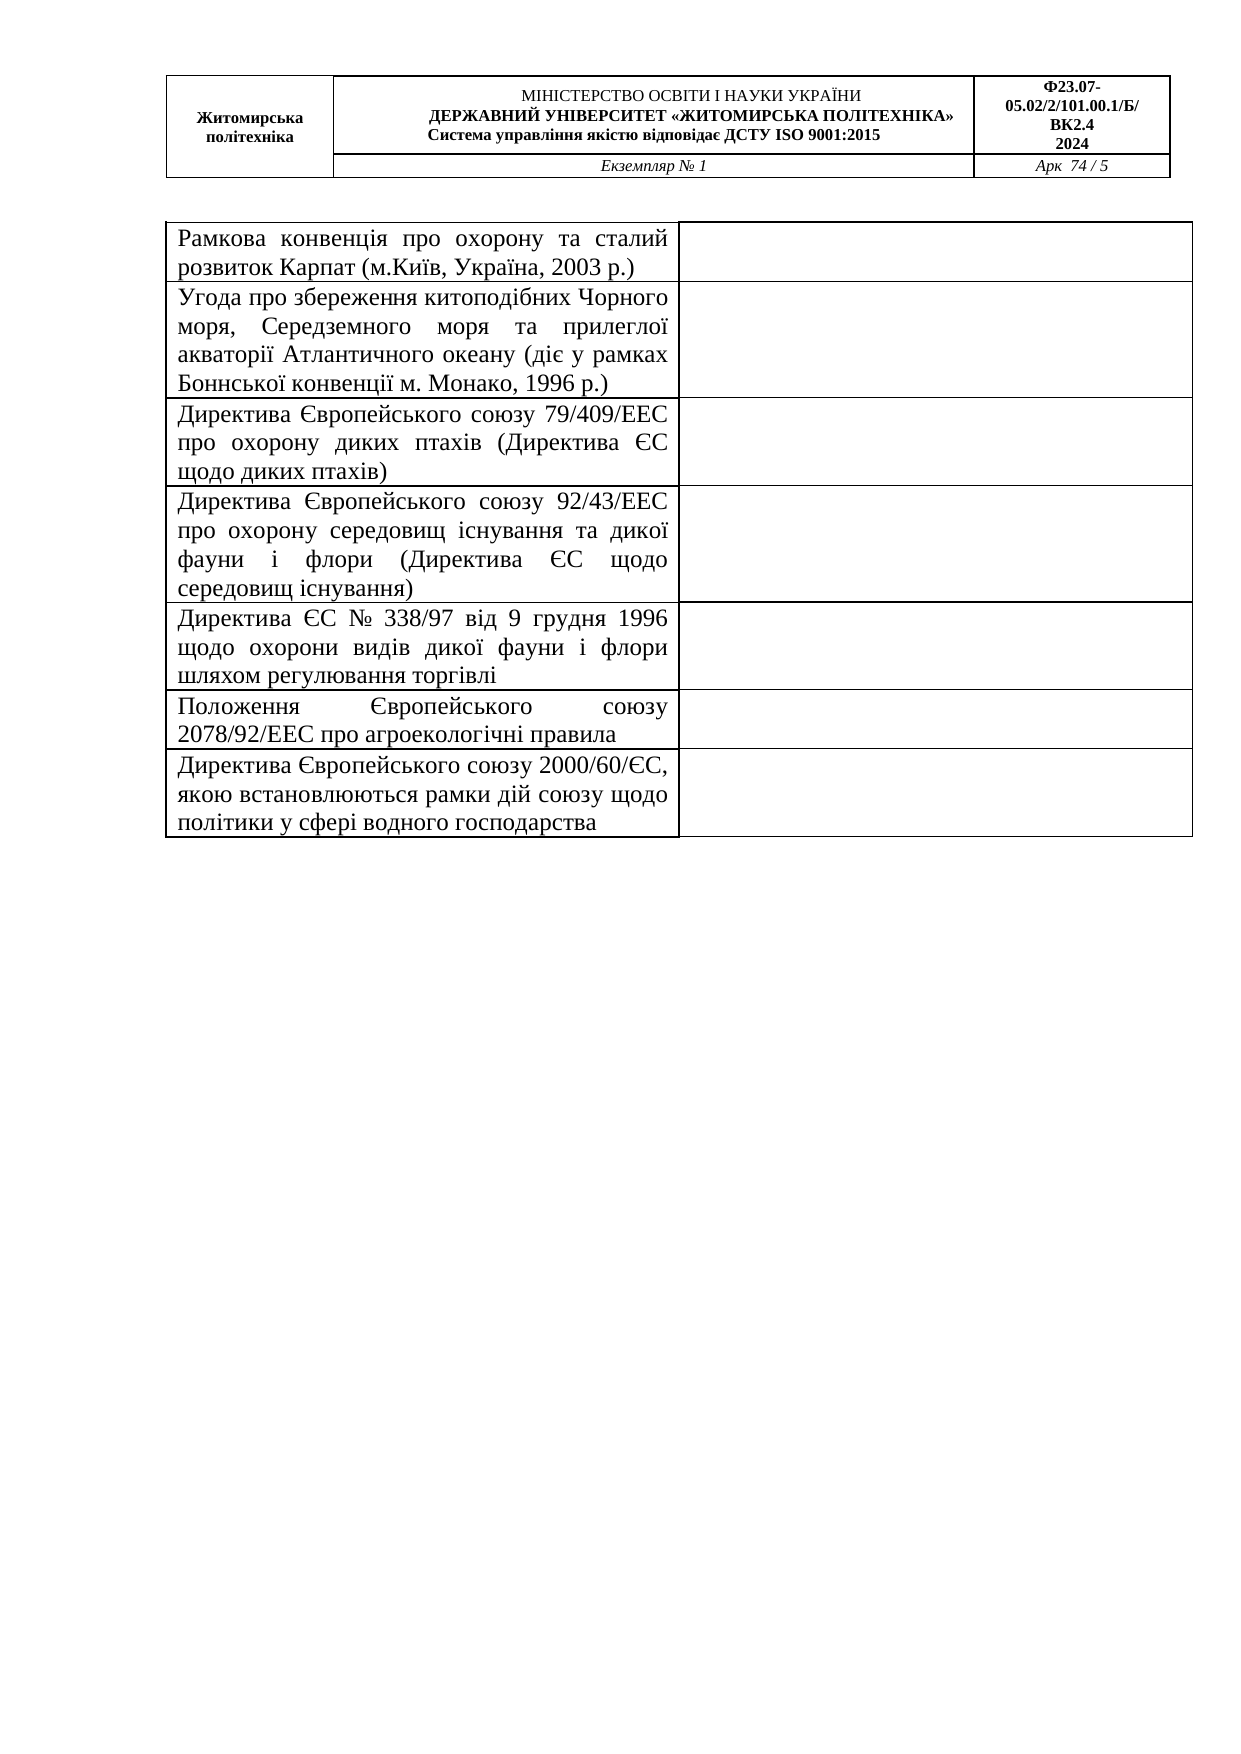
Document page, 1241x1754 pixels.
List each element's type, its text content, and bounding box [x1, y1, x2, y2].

table_cell Рамкова конвенція про охорону та сталий розвиток Карпат (м.Київ, Україна, 2003 р.) [167, 223, 678, 281]
table_cell [680, 690, 1192, 748]
table_cell Директива Європейського союзу 79/409/ЕЕС про охорону диких птахів (Директива ЄС щодо диких птахів) [167, 399, 678, 485]
table_cell Директива ЄС № 338/97 від 9 грудня 1996 щодо охорони видів дикої фауни і флори шляхом регулювання торгівлі [167, 603, 678, 689]
table_cell [680, 282, 1192, 397]
table_cell [680, 749, 1192, 836]
table_cell [680, 398, 1192, 485]
table_cell Положення Європейського союзу 2078/92/ЕЕС про агроекологічні правила [167, 691, 678, 748]
table_cell Директива Європейського союзу 92/43/ЕЕС про охорону середовищ існування та дикої фауни і флори (Директива ЄС щодо середовищ існування) [167, 487, 678, 601]
table_cell Директива Європейського союзу 2000/60/ЄС, якою встановлюються рамки дій союзу щодо політики у сфері водного господарства [167, 750, 678, 836]
table_cell [680, 486, 1192, 601]
table_cell Угода про збереження китоподібних Чорного моря, Середземного моря та прилеглої акваторії Атлантичного океану (діє у рамках Боннської конвенції м. Монако, 1996 р.) [167, 282, 678, 397]
table_cell [680, 603, 1192, 689]
table_cell [680, 223, 1192, 281]
